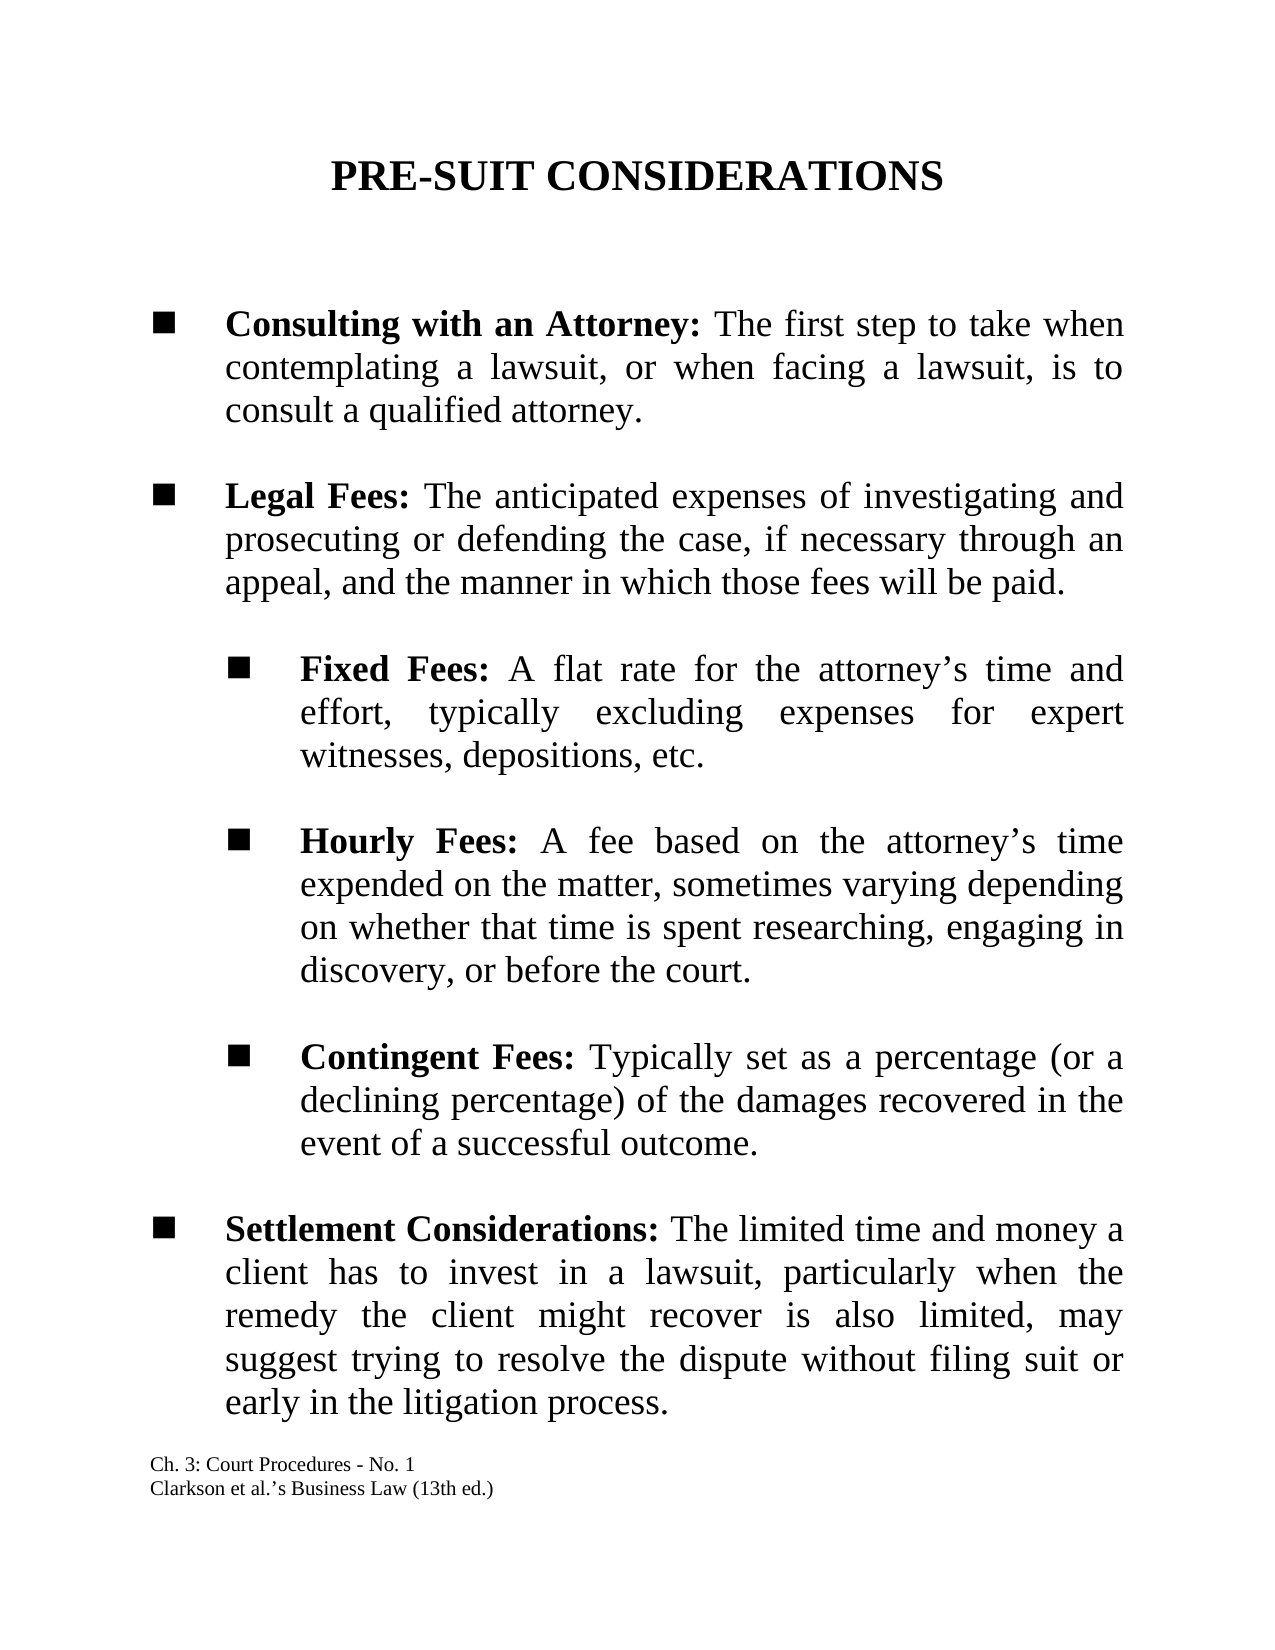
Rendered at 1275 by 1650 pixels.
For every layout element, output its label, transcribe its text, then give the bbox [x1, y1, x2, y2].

text Legal Fees: The anticipated expenses of investigating and prosecuting or defending the case, if necessary through an appeal, and the manner in which those fees will be paid. [150, 473, 1125, 603]
text Hourly Fees: A fee based on the attorney’s time expended on the matter, sometimes varying depending on whether that time is spent researching, engaging in discovery, or before the court. [225, 818, 1125, 991]
text Settlement Considerations: The limited time and money a client has to invest in a lawsuit, particularly when the remedy the client might recover is also limited, may suggest trying to resolve the dispute without filing suit or early in the litigation process. [150, 1207, 1125, 1422]
text PRE-SUIT CONSIDERATIONS [150, 150, 1125, 200]
text Consulting with an Attorney: The first step to take when contemplating a lawsuit, or when facing a lawsuit, is to consult a qualified attorney. [150, 301, 1125, 430]
text Fixed Fees: A flat rate for the attorney’s time and effort, typically excluding expenses for expert witnesses, depositions, etc. [225, 646, 1125, 775]
text Contingent Fees: Typically set as a percentage (or a declining percentage) of the damages recovered in the event of a successful outcome. [225, 1034, 1125, 1163]
